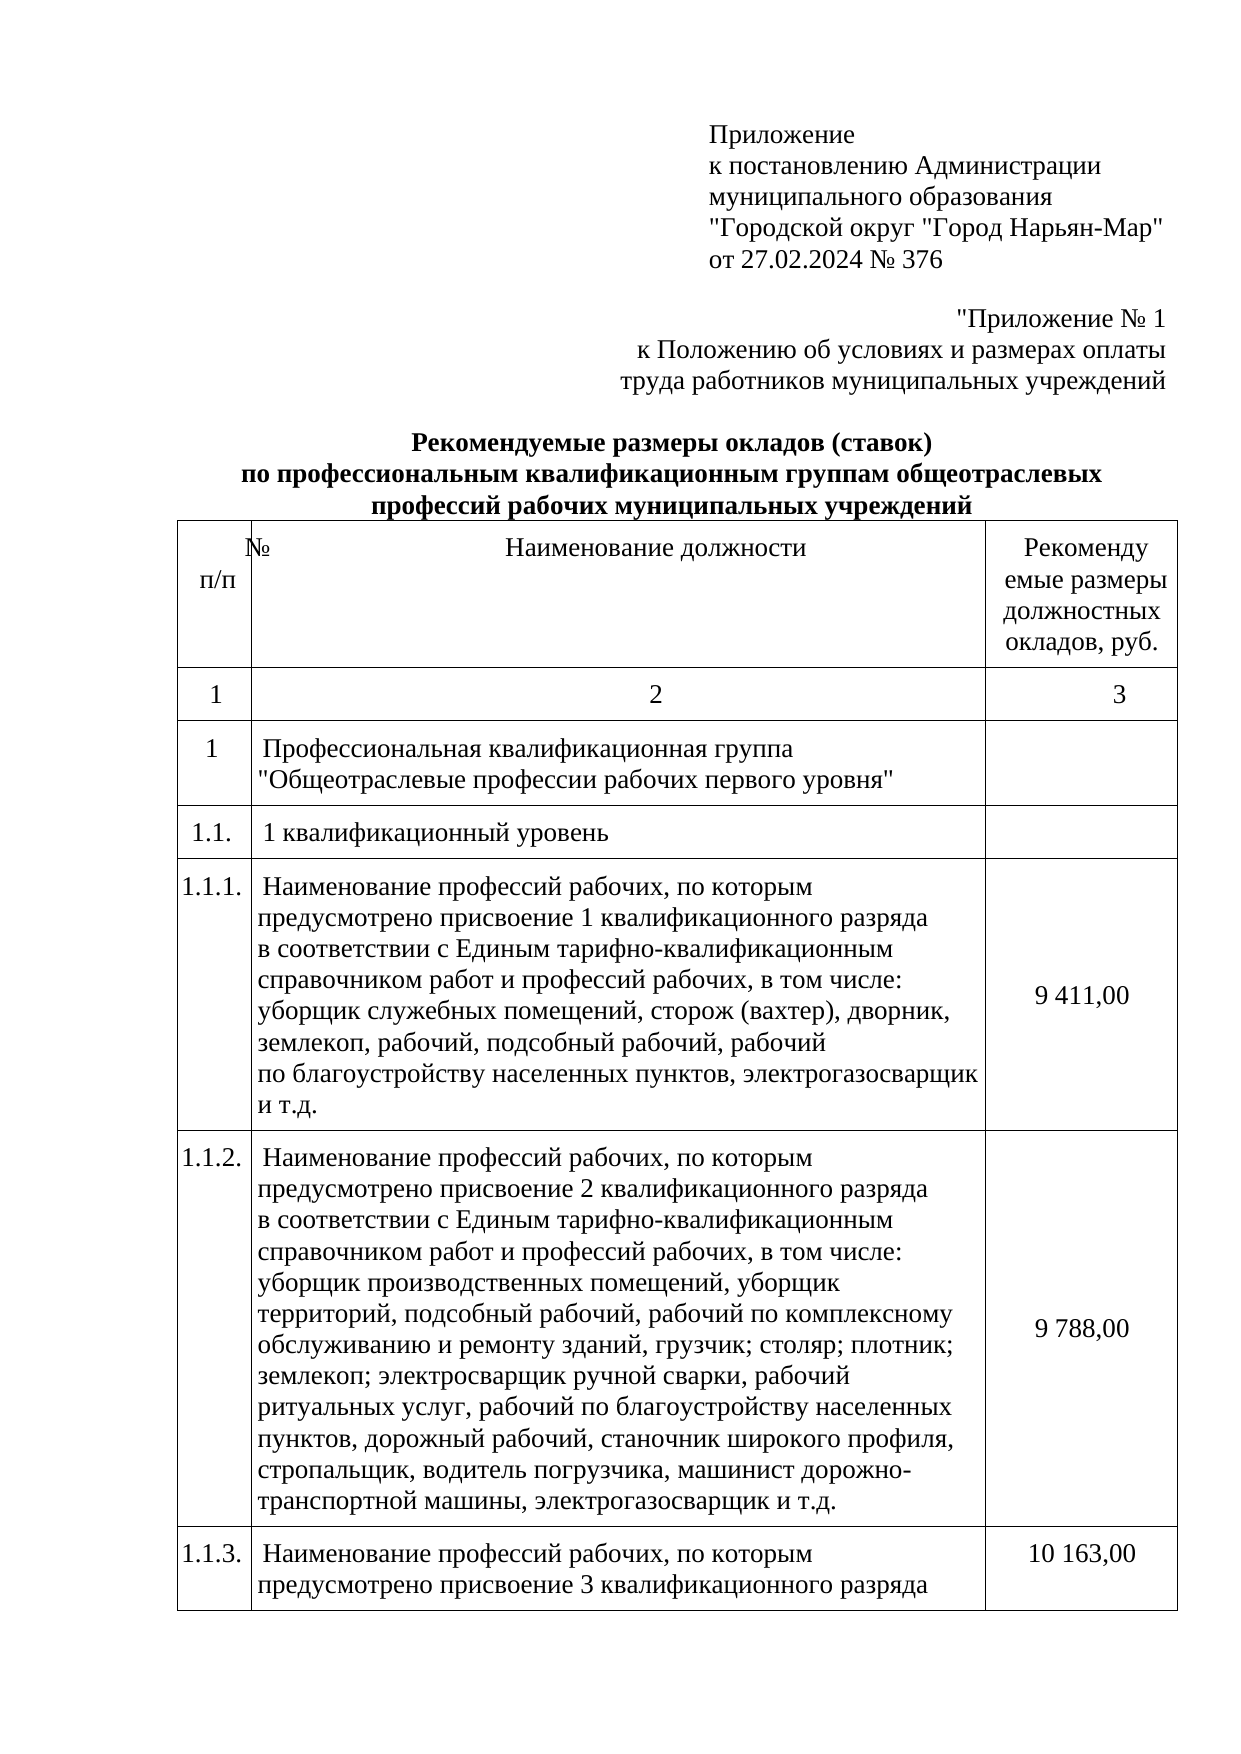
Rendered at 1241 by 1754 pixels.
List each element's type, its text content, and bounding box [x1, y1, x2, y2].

title Рекомендуемые размеры окладов (ставок) [177, 426, 1166, 458]
table_cell 1.1.2. [178, 1131, 251, 1526]
table_cell [986, 806, 1177, 858]
text к постановлению Администрации [709, 149, 1166, 180]
table_cell 3 [986, 668, 1177, 720]
table_cell 1.1.3. [178, 1527, 251, 1610]
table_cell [252, 1527, 985, 1610]
text к Положению об условиях и размерах оплаты [177, 333, 1166, 364]
table_header Наименование должности [252, 521, 985, 667]
table_cell Наименование профессий рабочих, по которым предусмотрено присвоение 2 квалификационного разряда в соответствии с Единым тарифно-квалификационным справочником работ и профессий рабочих, в том числе: уборщик производственных помещений, уборщик территорий, подсобный рабочий, рабочий по комплексному обслуживанию и ремонту зданий, грузчик; столяр; плотник; землекоп; электросварщик ручной сварки, рабочий ритуальных услуг, рабочий по благоустройству населенных пунктов, дорожный рабочий, станочник широкого профиля, стропальщик, водитель погрузчика, машинист дорожно-транспортной машины, электрогазосварщик и т.д. [252, 1131, 985, 1526]
text Приложение [709, 118, 1166, 149]
table_cell 2 [252, 668, 985, 720]
table_cell 10 163,00 [986, 1527, 1177, 1610]
text "Городской округ "Город Нарьян-Мар" [709, 212, 1166, 243]
title профессий рабочих муниципальных учреждений [177, 489, 1166, 520]
table_cell 1.1.1. [178, 859, 251, 1130]
table_cell 9 411,00 [986, 859, 1177, 1130]
table_cell 9 788,00 [986, 1131, 1177, 1526]
text от 27.02.2024 № 376 [709, 243, 1166, 274]
text труда работников муниципальных учреждений [177, 364, 1166, 395]
text "Приложение № 1 [177, 302, 1166, 333]
table_cell 1 [178, 721, 251, 805]
table_cell Профессиональная квалификационная группа "Общеотраслевые профессии рабочих первого уровня" [252, 721, 985, 805]
text муниципального образования [709, 180, 1166, 212]
table_header № п/п [178, 521, 251, 667]
table_header Рекоменду емые размеры должностных окладов, руб. [986, 521, 1177, 667]
table_cell 1 [178, 668, 251, 720]
table_cell 1.1. [178, 806, 251, 858]
title по профессиональным квалификационным группам общеотраслевых [177, 458, 1166, 489]
table_cell Наименование профессий рабочих, по которым предусмотрено присвоение 1 квалификационного разряда в соответствии с Единым тарифно-квалификационным справочником работ и профессий рабочих, в том числе: уборщик служебных помещений, сторож (вахтер), дворник, землекоп, рабочий, подсобный рабочий, рабочий по благоустройству населенных пунктов, электрогазосварщик и т.д. [252, 859, 985, 1130]
table_cell [986, 721, 1177, 805]
table_cell 1 квалификационный уровень [252, 806, 985, 858]
